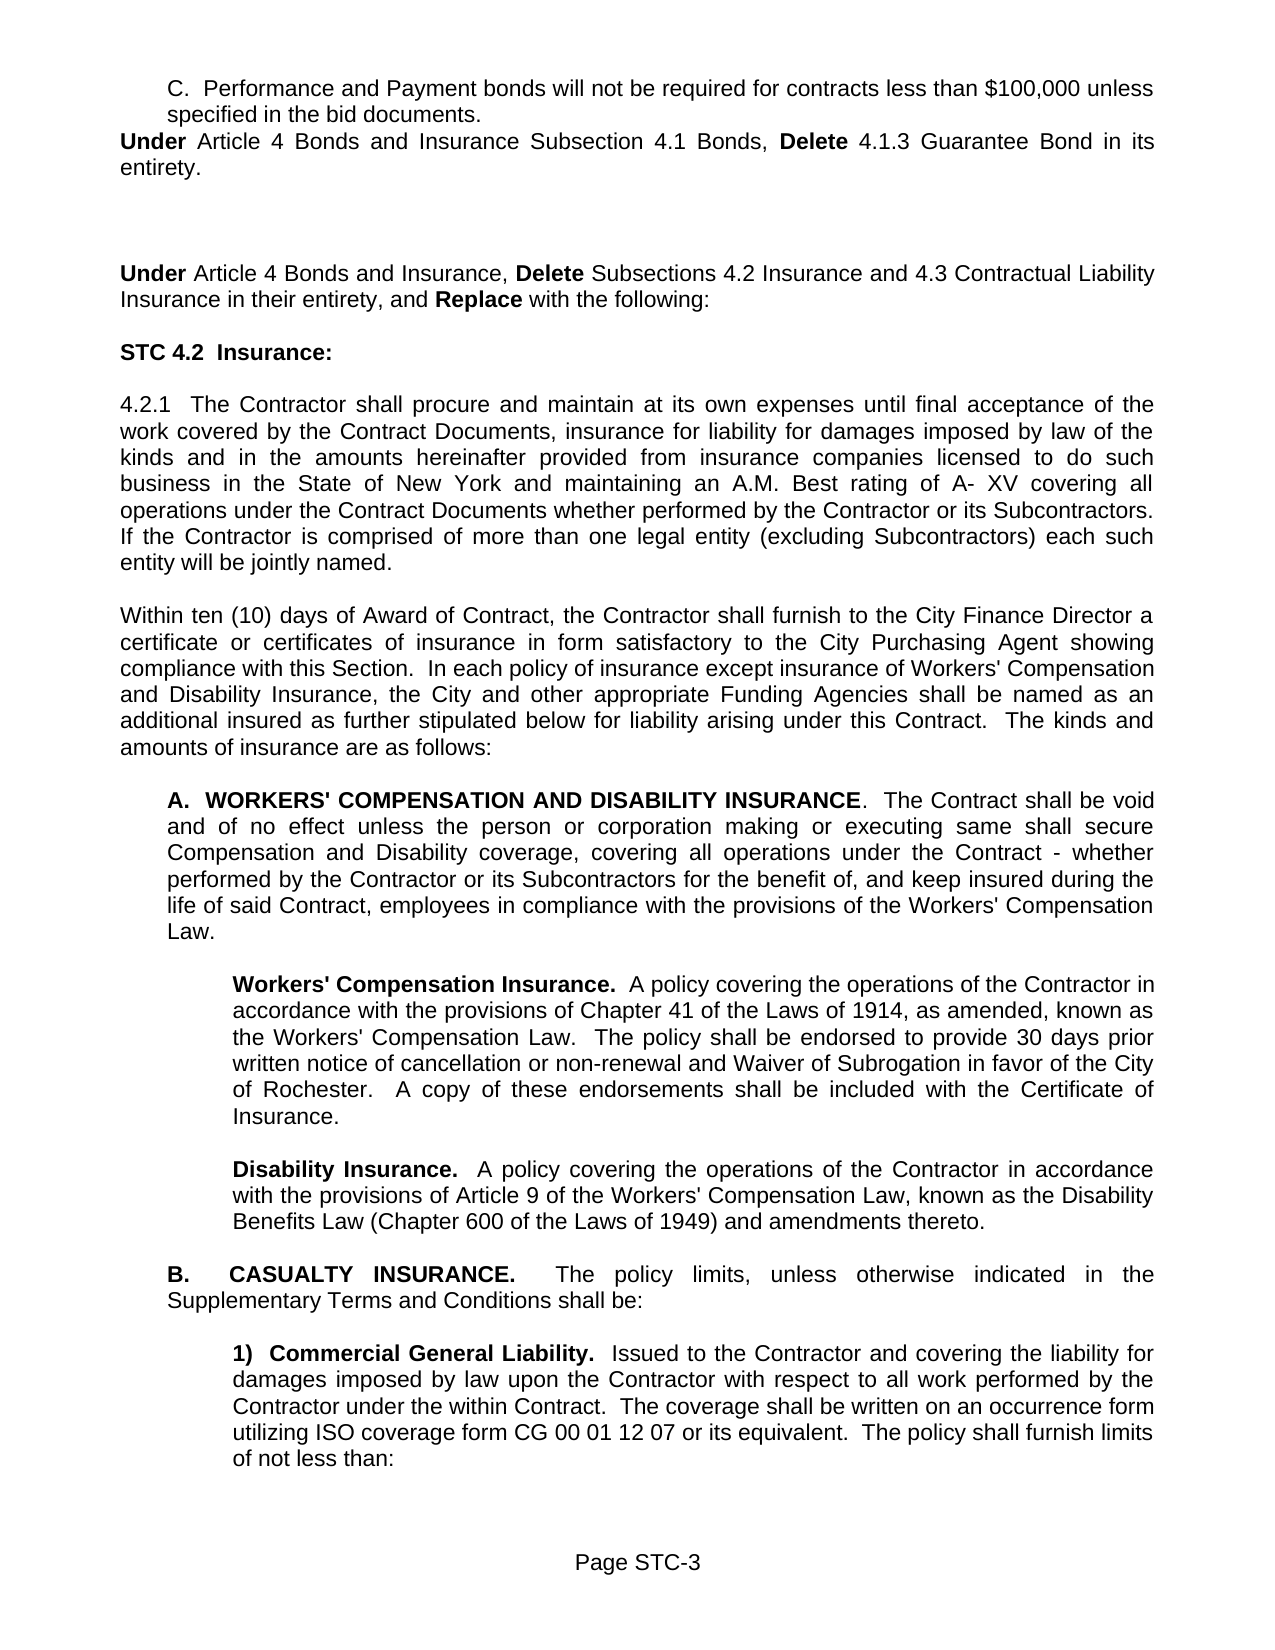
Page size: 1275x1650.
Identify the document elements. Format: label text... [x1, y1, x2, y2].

text STC 4.2 Insurance: [120, 338, 1155, 365]
text C. Performance and Payment bonds will not be required for contracts less than $100,000 unless specified in the bid documents. [167, 75, 1155, 128]
text Within ten (10) days of Award of Contract, the Contractor shall furnish to the City Finance Director a certificate or certificates of insurance in form satisfactory to the City Purchasing Agent showing compliance with this Section. In each policy of insurance except insurance of Workers' Compensation and Disability Insurance, the City and other appropriate Funding Agencies shall be named as an additional insured as further stipulated below for liability arising under this Contract. The kinds and amounts of insurance are as follows: [120, 602, 1155, 760]
text Workers' Compensation Insurance. A policy covering the operations of the Contractor in accordance with the provisions of Chapter 41 of the Laws of 1914, as amended, known as the Workers' Compensation Law. The policy shall be endorsed to provide 30 days prior written notice of cancellation or non-renewal and Waiver of Subrogation in favor of the City of Rochester. A copy of these endorsements shall be included with the Certificate of Insurance. [232, 971, 1155, 1129]
text B. CASUALTY INSURANCE. The policy limits, unless otherwise indicated in the Supplementary Terms and Conditions shall be: [167, 1261, 1155, 1314]
text Disability Insurance. A policy covering the operations of the Contractor in accordance with the provisions of Article 9 of the Workers' Compensation Law, known as the Disability Benefits Law (Chapter 600 of the Laws of 1949) and amendments thereto. [232, 1156, 1155, 1234]
text Under Article 4 Bonds and Insurance, Delete Subsections 4.2 Insurance and 4.3 Contractual Liability Insurance in their entirety, and Replace with the following: [120, 259, 1155, 312]
text 1) Commercial General Liability. Issued to the Contractor and covering the liability for damages imposed by law upon the Contractor with respect to all work performed by the Contractor under the within Contract. The coverage shall be written on an occurrence form utilizing ISO coverage form CG 00 01 12 07 or its equivalent. The policy shall furnish limits of not less than: [232, 1340, 1155, 1472]
text A. WORKERS' COMPENSATION AND DISABILITY INSURANCE. The Contract shall be void and of no effect unless the person or corporation making or executing same shall secure Compensation and Disability coverage, covering all operations under the Contract - whether performed by the Contractor or its Subcontractors for the benefit of, and keep insured during the life of said Contract, employees in compliance with the provisions of the Workers' Compensation Law. [167, 787, 1155, 945]
text 4.2.1 The Contractor shall procure and maintain at its own expenses until final acceptance of the work covered by the Contract Documents, insurance for liability for damages imposed by law of the kinds and in the amounts hereinafter provided from insurance companies licensed to do such business in the State of New York and maintaining an A.M. Best rating of A- XV covering all operations under the Contract Documents whether performed by the Contractor or its Subcontractors. If the Contractor is comprised of more than one legal entity (excluding Subcontractors) each such entity will be jointly named. [120, 391, 1155, 576]
text Under Article 4 Bonds and Insurance Subsection 4.1 Bonds, Delete 4.1.3 Guarantee Bond in its entirety. [120, 128, 1155, 180]
